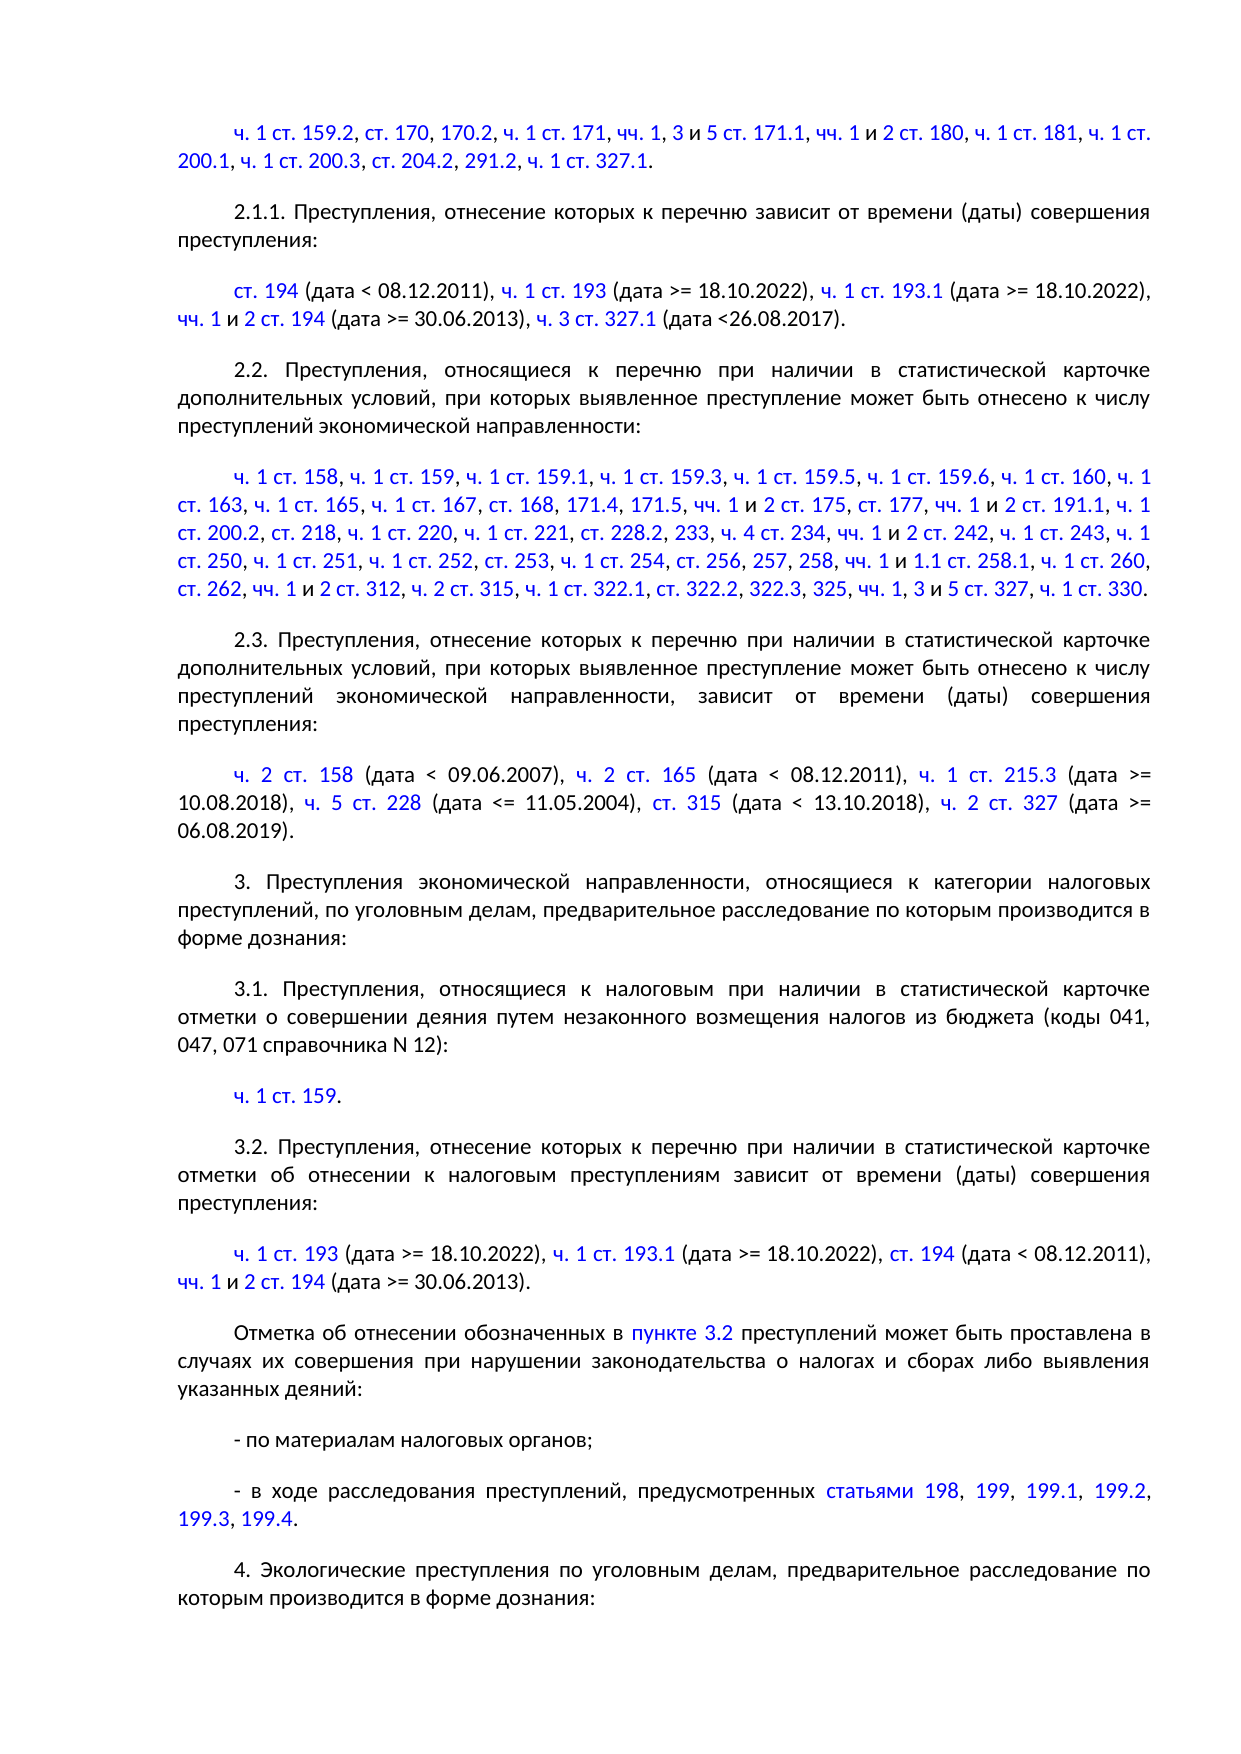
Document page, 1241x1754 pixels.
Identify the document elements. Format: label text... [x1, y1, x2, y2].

text 3.1. Преступления, относящиеся к налоговым при наличии в статистической карточке отметки о совершении деяния путем незаконного возмещения налогов из бюджета (коды 041, 047, 071 справочника N 12): [177, 974, 1152, 1058]
text 3.2. Преступления, отнесение которых к перечню при наличии в статистической карточке отметки об отнесении к налоговым преступлениям зависит от времени (даты) совершения преступления: [177, 1132, 1152, 1216]
text ч. 1 ст. 158, ч. 1 ст. 159, ч. 1 ст. 159.1, ч. 1 ст. 159.3, ч. 1 ст. 159.5, ч. 1 ст. 159.6, ч. 1 ст. 160, ч. 1 ст. 163, ч. 1 ст. 165, ч. 1 ст. 167, ст. 168, 171.4, 171.5, чч. 1 и 2 ст. 175, ст. 177, чч. 1 и 2 ст. 191.1, ч. 1 ст. 200.2, ст. 218, ч. 1 ст. 220, ч. 1 ст. 221, ст. 228.2, 233, ч. 4 ст. 234, чч. 1 и 2 ст. 242, ч. 1 ст. 243, ч. 1 ст. 250, ч. 1 ст. 251, ч. 1 ст. 252, ст. 253, ч. 1 ст. 254, ст. 256, 257, 258, чч. 1 и 1.1 ст. 258.1, ч. 1 ст. 260, ст. 262, чч. 1 и 2 ст. 312, ч. 2 ст. 315, ч. 1 ст. 322.1, ст. 322.2, 322.3, 325, чч. 1, 3 и 5 ст. 327, ч. 1 ст. 330. [177, 462, 1152, 602]
text 4. Экологические преступления по уголовным делам, предварительное расследование по которым производится в форме дознания: [177, 1555, 1152, 1611]
text ст. 194 (дата < 08.12.2011), ч. 1 ст. 193 (дата >= 18.10.2022), ч. 1 ст. 193.1 (дата >= 18.10.2022), чч. 1 и 2 ст. 194 (дата >= 30.06.2013), ч. 3 ст. 327.1 (дата <26.08.2017). [177, 276, 1152, 332]
text ч. 1 ст. 159.2, ст. 170, 170.2, ч. 1 ст. 171, чч. 1, 3 и 5 ст. 171.1, чч. 1 и 2 ст. 180, ч. 1 ст. 181, ч. 1 ст. 200.1, ч. 1 ст. 200.3, ст. 204.2, 291.2, ч. 1 ст. 327.1. [177, 118, 1152, 174]
text 2.3. Преступления, отнесение которых к перечню при наличии в статистической карточке дополнительных условий, при которых выявленное преступление может быть отнесено к числу преступлений экономической направленности, зависит от времени (даты) совершения преступления: [177, 625, 1152, 737]
text 2.1.1. Преступления, отнесение которых к перечню зависит от времени (даты) совершения преступления: [177, 197, 1152, 253]
text Отметка об отнесении обозначенных в пункте 3.2 преступлений может быть проставлена в случаях их совершения при нарушении законодательства о налогах и сборах либо выявления указанных деяний: [177, 1318, 1152, 1402]
text - в ходе расследования преступлений, предусмотренных статьями 198, 199, 199.1, 199.2, 199.3, 199.4. [177, 1476, 1152, 1532]
text ч. 1 ст. 193 (дата >= 18.10.2022), ч. 1 ст. 193.1 (дата >= 18.10.2022), ст. 194 (дата < 08.12.2011), чч. 1 и 2 ст. 194 (дата >= 30.06.2013). [177, 1239, 1152, 1295]
text - по материалам налоговых органов; [177, 1425, 1152, 1453]
text 2.2. Преступления, относящиеся к перечню при наличии в статистической карточке дополнительных условий, при которых выявленное преступление может быть отнесено к числу преступлений экономической направленности: [177, 355, 1152, 439]
text 3. Преступления экономической направленности, относящиеся к категории налоговых преступлений, по уголовным делам, предварительное расследование по которым производится в форме дознания: [177, 867, 1152, 951]
text ч. 2 ст. 158 (дата < 09.06.2007), ч. 2 ст. 165 (дата < 08.12.2011), ч. 1 ст. 215.3 (дата >= 10.08.2018), ч. 5 ст. 228 (дата <= 11.05.2004), ст. 315 (дата < 13.10.2018), ч. 2 ст. 327 (дата >= 06.08.2019). [177, 760, 1152, 844]
text ч. 1 ст. 159. [177, 1081, 1152, 1109]
